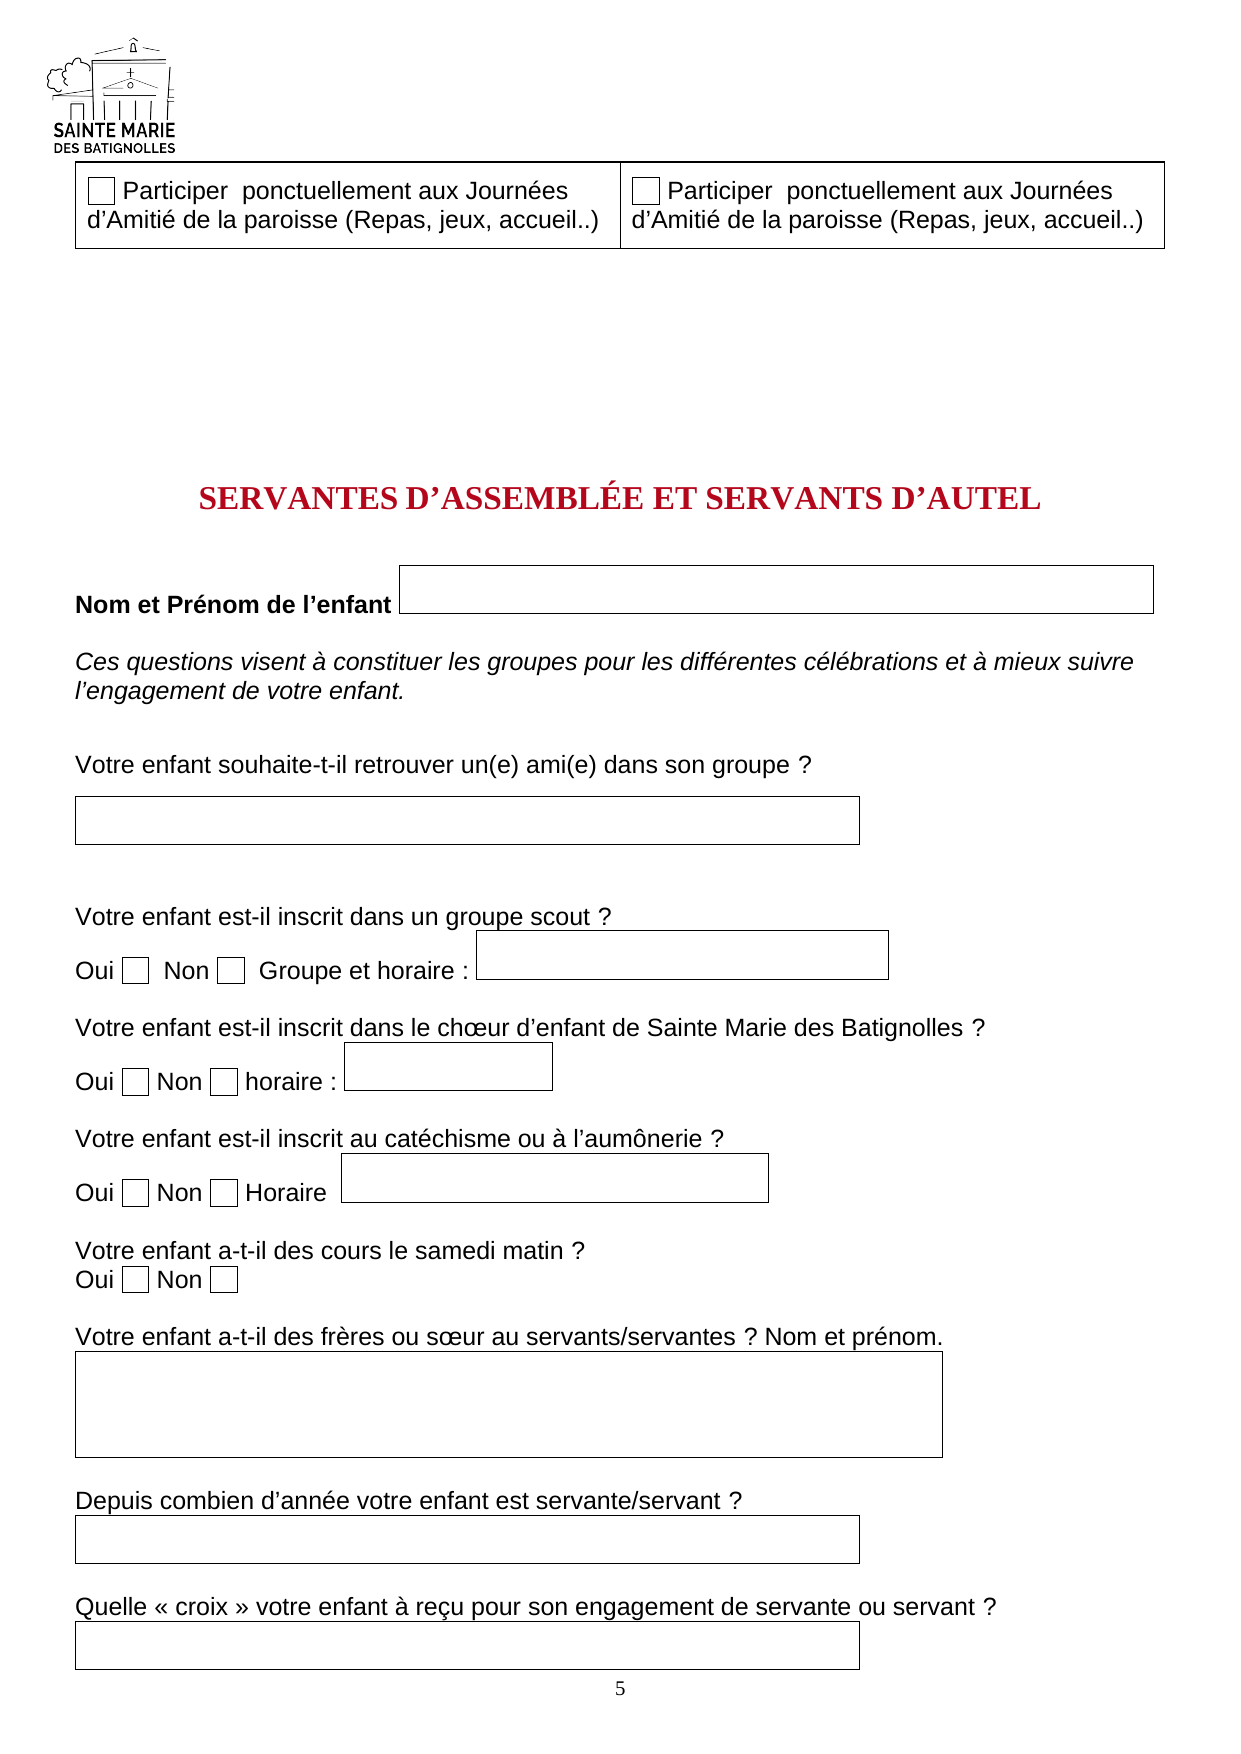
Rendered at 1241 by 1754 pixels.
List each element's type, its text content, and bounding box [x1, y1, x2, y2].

table_cell Participer ponctuellement aux Journées d’Amitié de la paroisse (Repas, jeux, accueil..) [76, 163, 620, 247]
picture [42, 33, 182, 162]
text Votre enfant a-t-il des cours le samedi matin ? [75, 1236, 1165, 1264]
text Nom et Prénom de l’enfant [75, 565, 1165, 618]
text Depuis combien d’année votre enfant est servante/servant ? [75, 1486, 1165, 1515]
text Ces questions visent à constituer les groupes pour les différentes célébrations et à mieux suivre l’engagement de votre enfant. [75, 647, 1165, 705]
text Oui Non [75, 1264, 1165, 1293]
text Oui Non horaire : [75, 1042, 1165, 1096]
table_cell Participer ponctuellement aux Journées d’Amitié de la paroisse (Repas, jeux, accueil..) [621, 163, 1164, 247]
text Oui Non Groupe et horaire : [75, 931, 1165, 984]
text Oui Non Horaire [75, 1153, 1165, 1207]
text Votre enfant souhaite-t-il retrouver un(e) ami(e) dans son groupe ? [75, 750, 1165, 779]
text Quelle « croix » votre enfant à reçu pour son engagement de servante ou servant ? [75, 1592, 1165, 1621]
text Servantes d’Assemblée et servants d’Autel [75, 478, 1165, 517]
text Votre enfant a-t-il des frères ou sœur au servants/servantes ? Nom et prénom. [75, 1322, 1165, 1351]
text Votre enfant est-il inscrit dans un groupe scout ? [75, 902, 1165, 931]
text Votre enfant est-il inscrit au catéchisme ou à l’aumônerie ? [75, 1124, 1165, 1153]
text Votre enfant est-il inscrit dans le chœur d’enfant de Sainte Marie des Batignolles ? [75, 1013, 1165, 1042]
